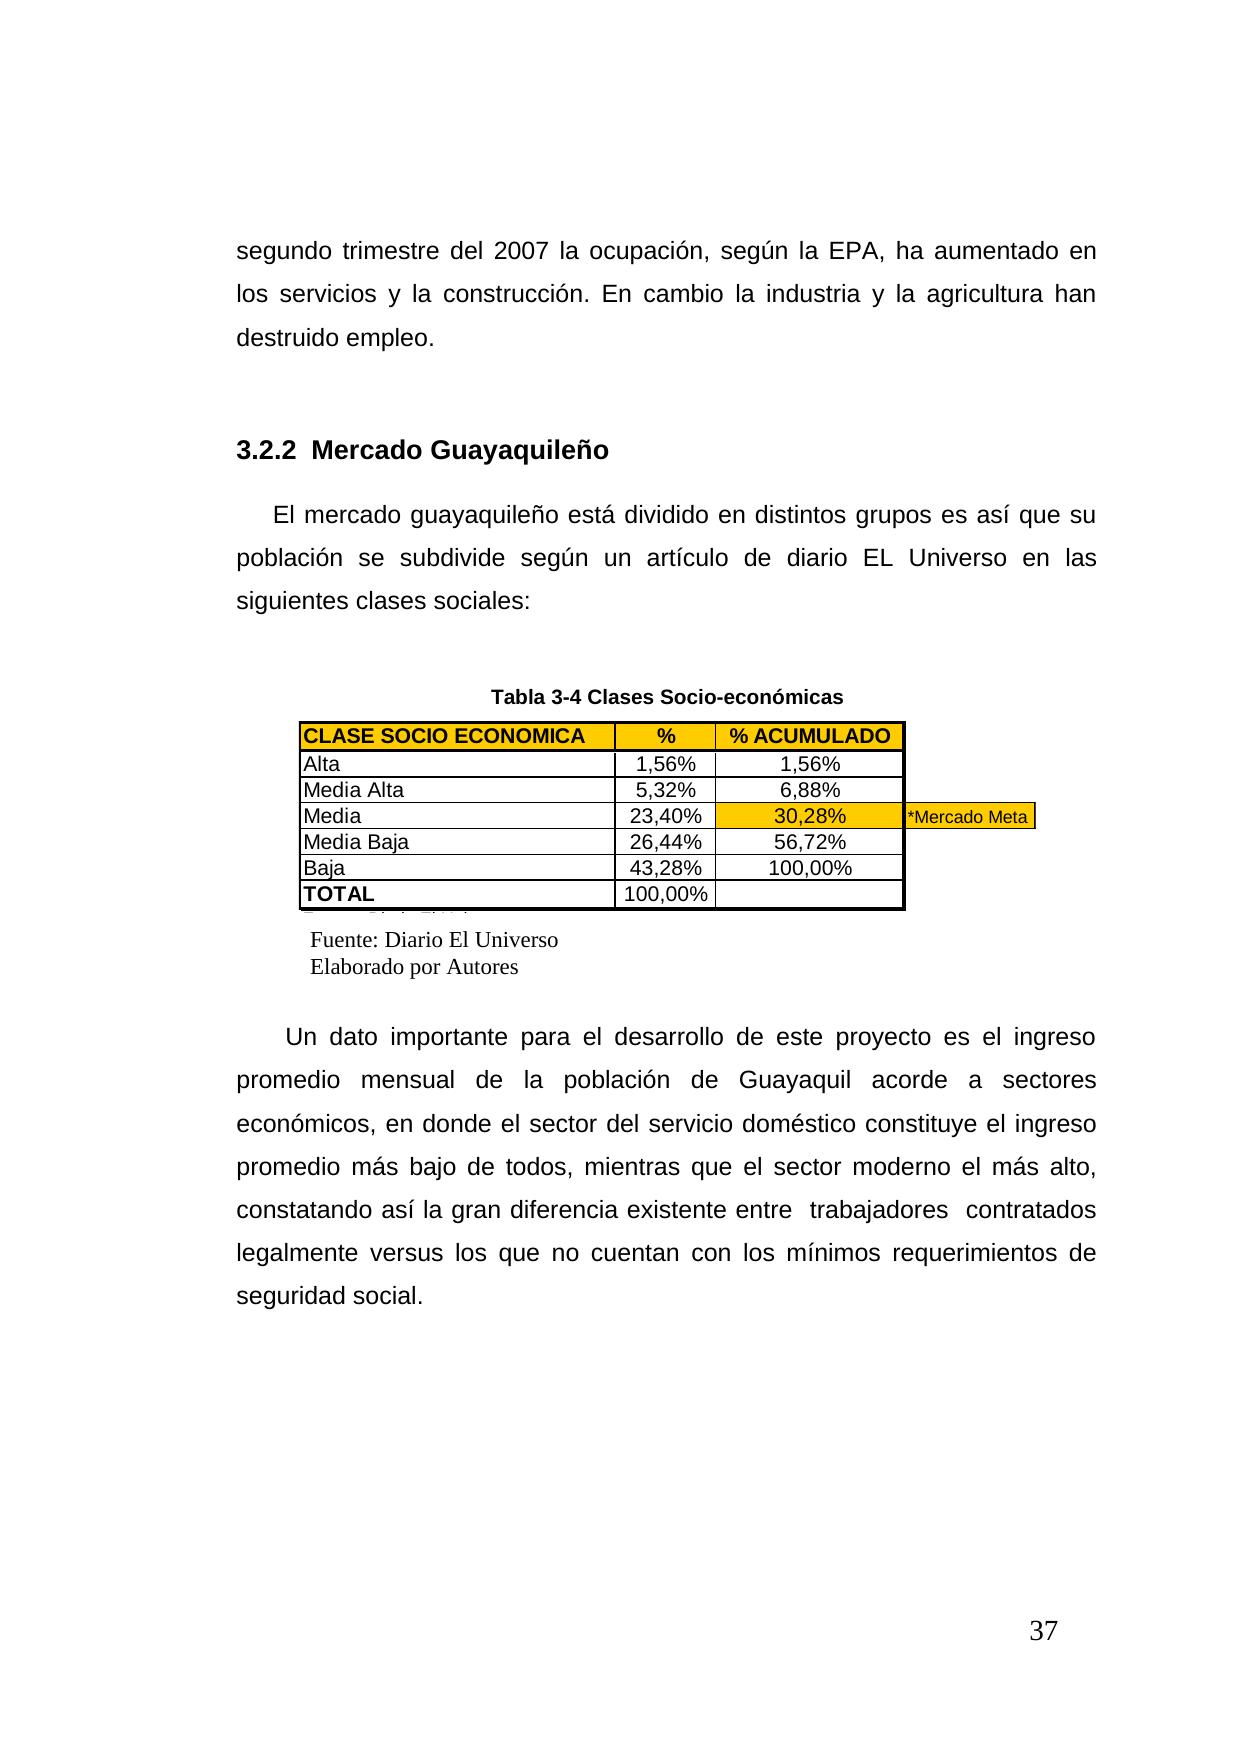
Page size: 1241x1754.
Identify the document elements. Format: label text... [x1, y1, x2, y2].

text El mercado guayaquileño está dividido en distintos grupos es así que su población se subdivide según un artículo de diario EL Universo en las siguientes clases sociales: [236, 500, 1098, 615]
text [236, 236, 1098, 351]
text Fuente: Diario El Universo [310, 926, 1098, 953]
text Elaborado por Autores [310, 953, 1098, 979]
subtitle Mercado Guayaquileño [236, 434, 1098, 465]
text Un dato importante para el desarrollo de este proyecto es el ingreso promedio mensual de la población de Guayaquil acorde a sectores económicos, en donde el sector del servicio doméstico constituye el ingreso promedio más bajo de todos, mientras que el sector moderno el más alto, constatando así la gran diferencia existente entre trabajadores contratados legalmente versus los que no cuentan con los mínimos requerimientos de seguridad social. [236, 1022, 1098, 1310]
